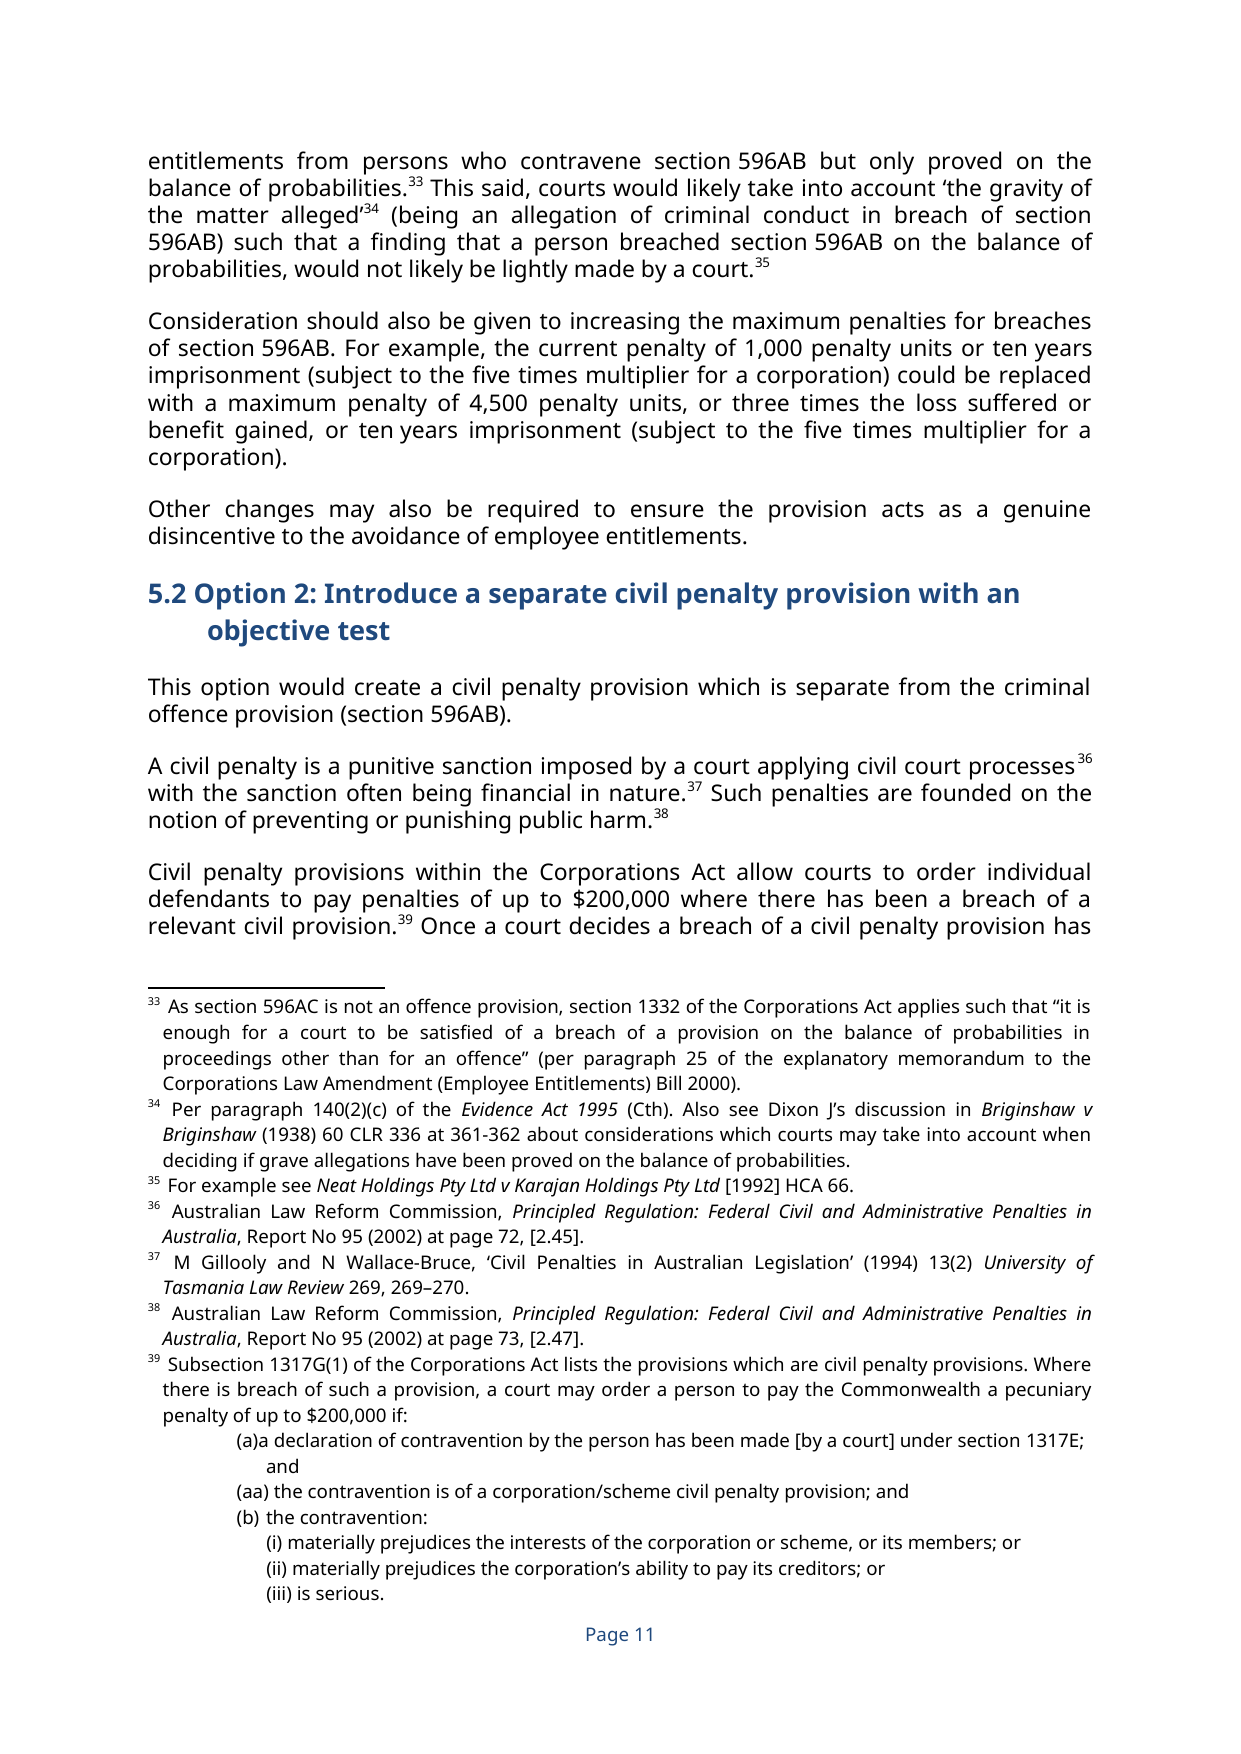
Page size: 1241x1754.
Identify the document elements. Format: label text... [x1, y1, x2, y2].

text A civil penalty is a punitive sanction imposed by a court applying civil court processes with the sanction often being financial in nature. Such penalties are founded on the notion of preventing or punishing public harm. [148, 753, 1092, 834]
text This option would create a civil penalty provision which is separate from the criminal offence provision (section 596AB). [148, 673, 1092, 728]
subtitle 5.2 Option 2: Introduce a separate civil penalty provision with an objective test [148, 575, 1092, 648]
text Making such a change to section 596AB should also enable liquidators and employees to more easily undertake civil recovery action. This is because section 596AC allows recovery for the loss or damage incurred by the avoidance of the employee entitlements from persons who contravene section 596AB but only proved on the balance of probabilities. This said, courts would likely take into account ‘the gravity of the matter alleged’ (being an allegation of criminal conduct in breach of section 596AB) such that a finding that a person breached section 596AB on the balance of probabilities, would not likely be lightly made by a court. [148, 148, 1092, 283]
text Consideration should also be given to increasing the maximum penalties for breaches of section 596AB. For example, the current penalty of 1,000 penalty units or ten years imprisonment (subject to the five times multiplier for a corporation) could be replaced with a maximum penalty of 4,500 penalty units, or three times the loss suffered or benefit gained, or ten years imprisonment (subject to the five times multiplier for a corporation). [148, 308, 1092, 471]
text Other changes may also be required to ensure the provision acts as a genuine disincentive to the avoidance of employee entitlements. [148, 496, 1092, 550]
text Civil penalty provisions within the Corporations Act allow courts to order individual defendants to pay penalties of up to $200,000 where there has been a breach of a relevant civil provision. Once a court decides a breach of a civil penalty provision has occurred, ASIC can apply to the court to seek disqualification orders of relevant persons from managing corporations for a period of time that the court considers appropriate. [148, 859, 1092, 940]
